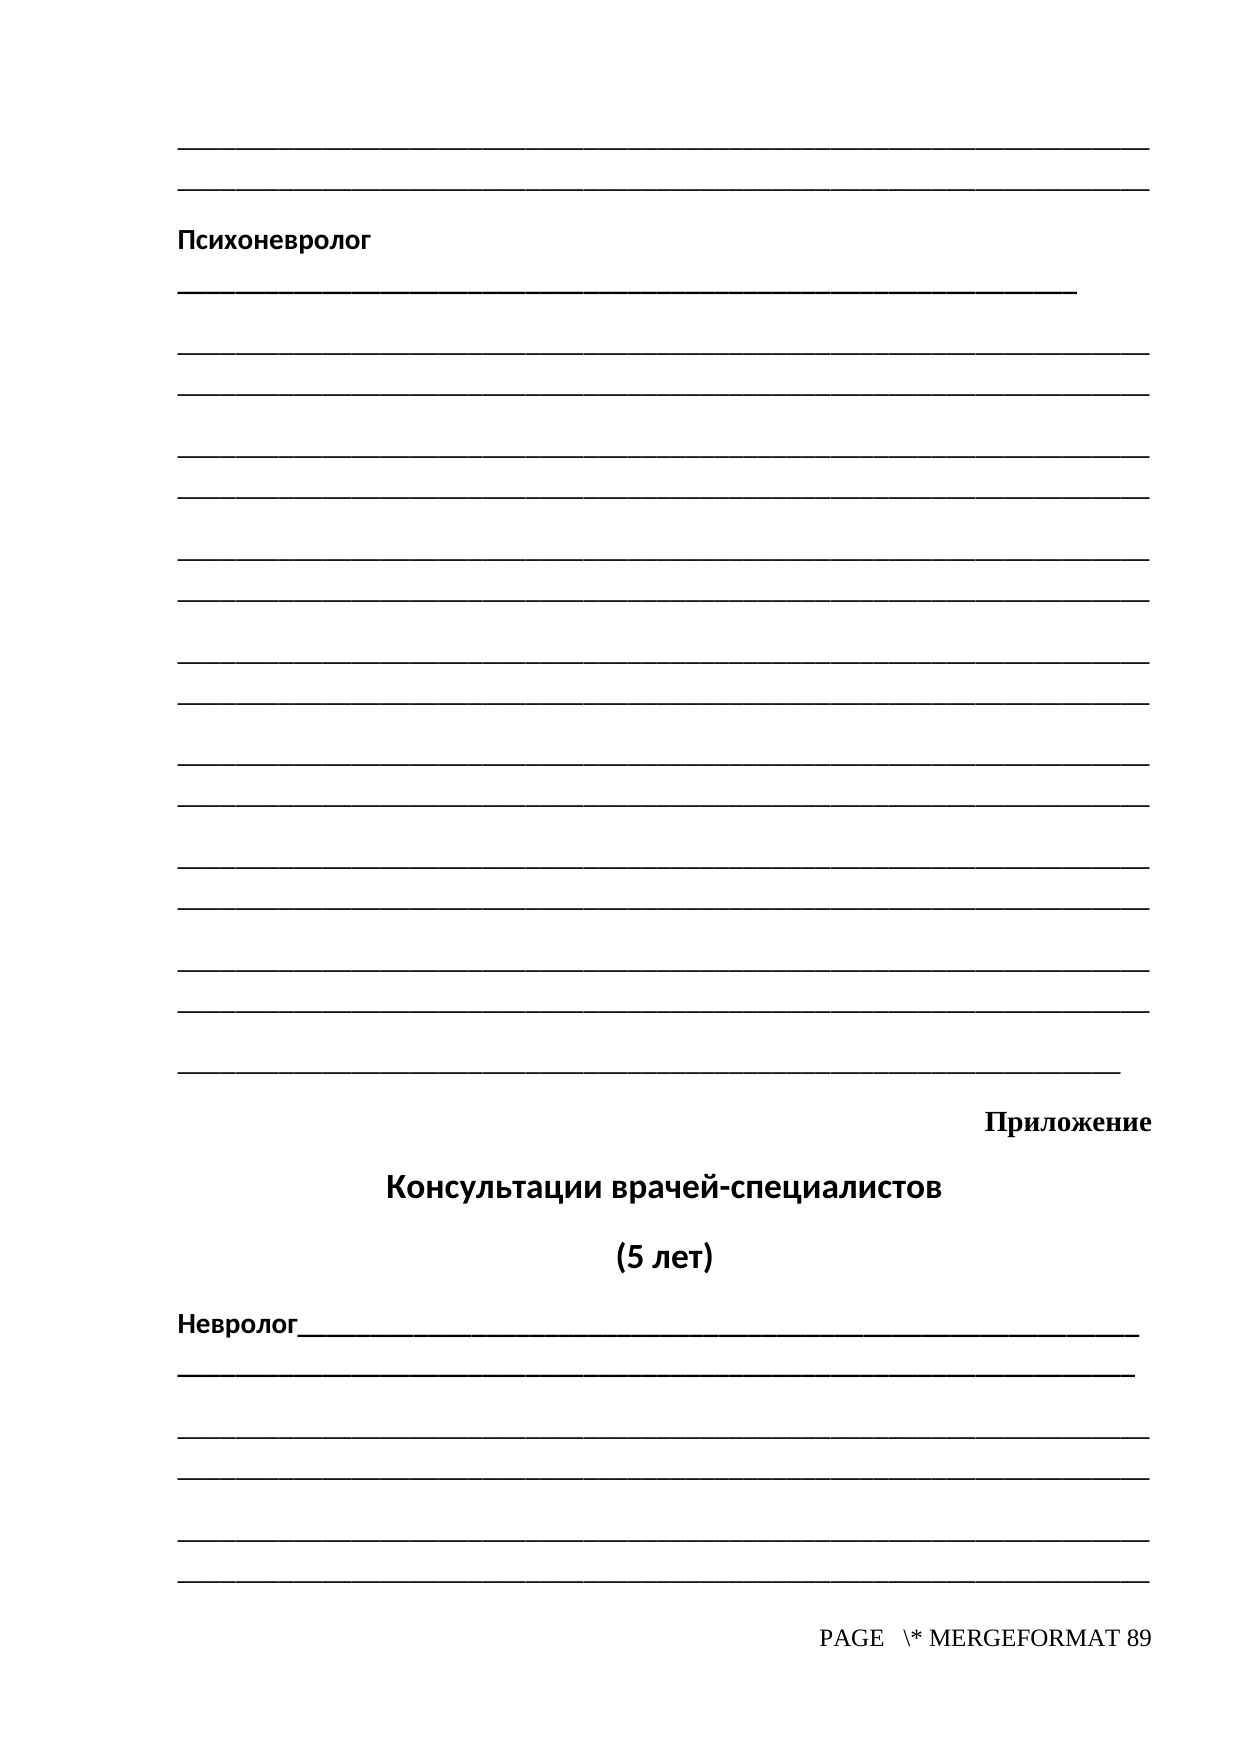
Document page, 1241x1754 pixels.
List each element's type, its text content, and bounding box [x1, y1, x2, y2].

text ______________________________________________________________________________________________________________________________________ [177, 632, 1152, 708]
text Невролог____________________________________________________________________________________________________________________________ [177, 1305, 1152, 1381]
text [177, 1510, 1152, 1587]
text (5 лет) [177, 1234, 1152, 1277]
text ______________________________________________________________________________________________________________________________________ [177, 426, 1152, 503]
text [177, 118, 1152, 195]
text ______________________________________________________________________________________________________________________________________ [177, 323, 1152, 400]
text ______________________________________________________________________________________________________________________________________ [177, 940, 1152, 1016]
text Консультации врачей-специалистов [177, 1164, 1152, 1207]
text ______________________________________________________________________________________________________________________________________ [177, 529, 1152, 606]
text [177, 1407, 1152, 1484]
text _________________________________________________________________ [177, 1042, 1152, 1078]
text Психоневролог ______________________________________________________________ [177, 221, 1152, 297]
text ______________________________________________________________________________________________________________________________________ [177, 837, 1152, 914]
text Приложение [177, 1104, 1152, 1138]
text ______________________________________________________________________________________________________________________________________ [177, 734, 1152, 811]
